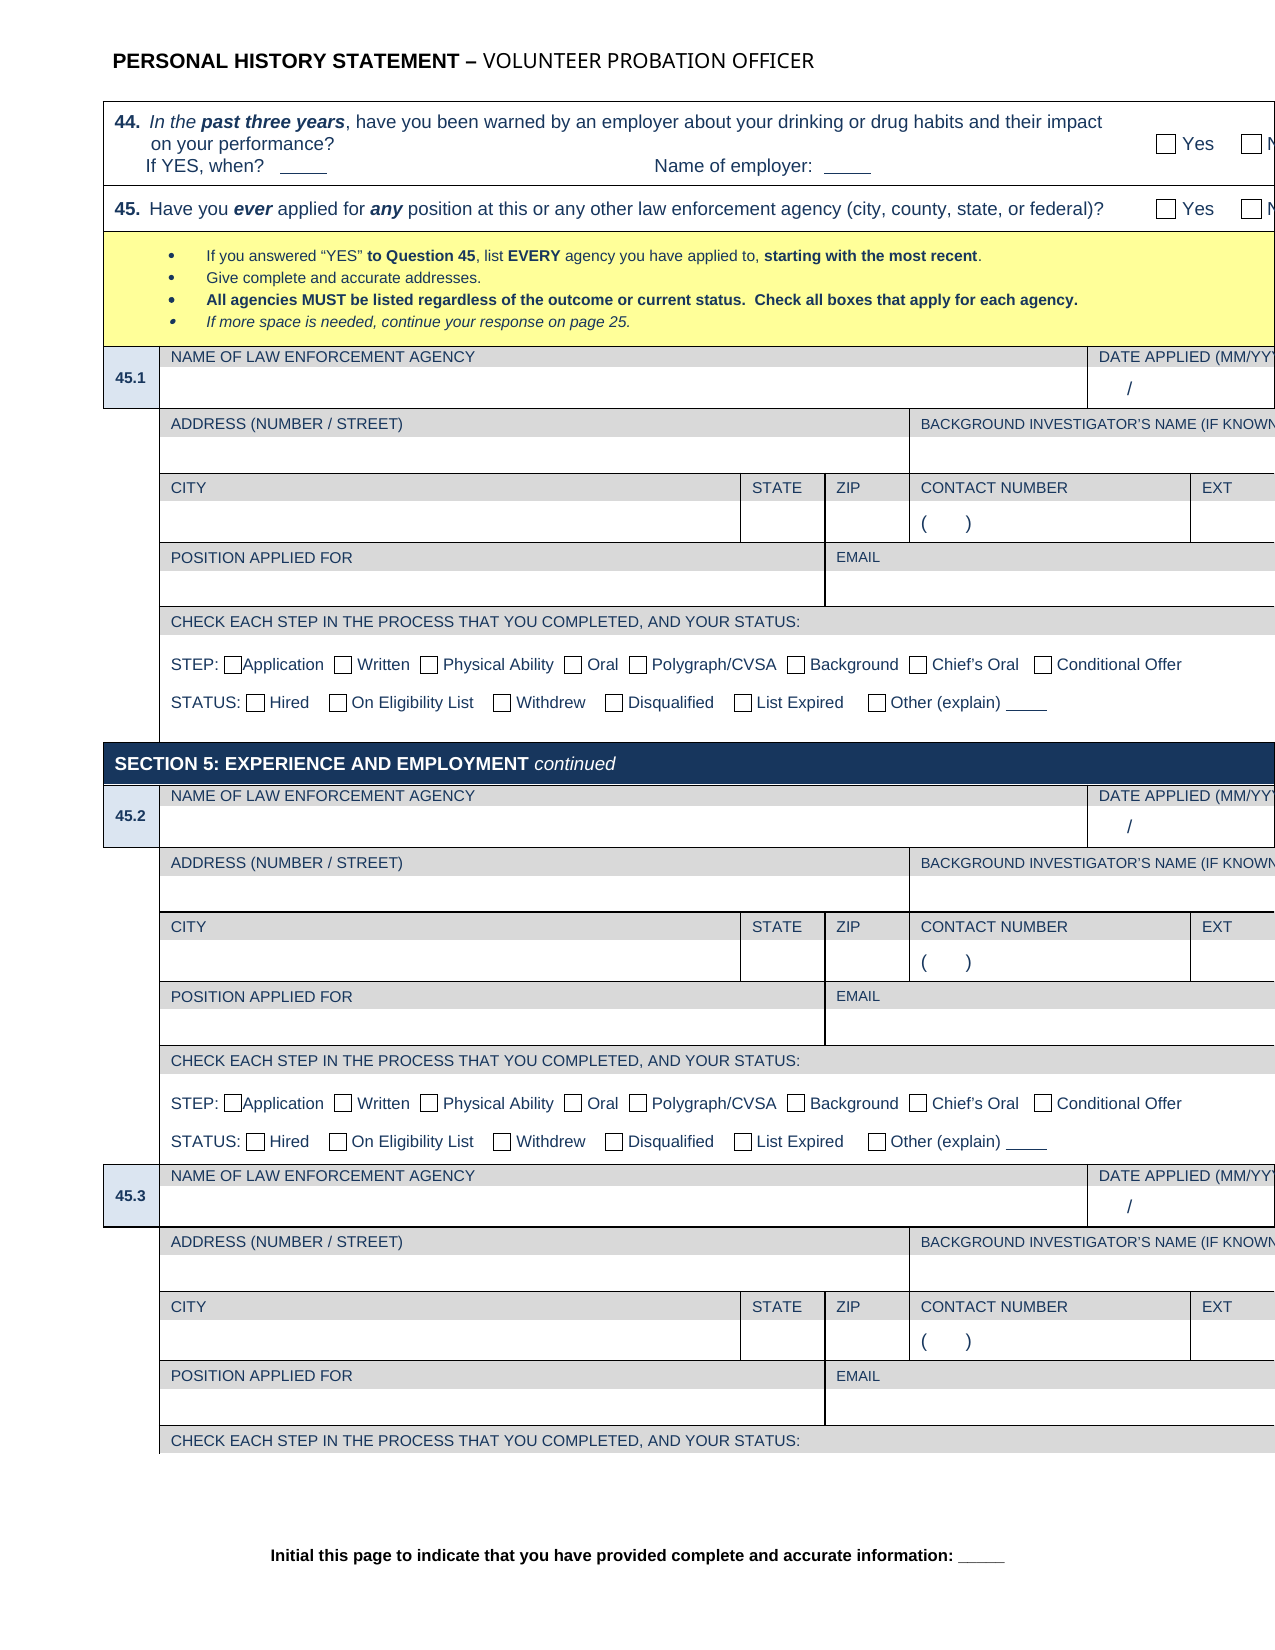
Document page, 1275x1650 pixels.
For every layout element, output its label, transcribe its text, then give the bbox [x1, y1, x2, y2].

table_cell DATE APPLIED (MM/YYYY) [1088, 1165, 1274, 1186]
table_cell CITY [160, 913, 740, 940]
table_cell 45. Have you ever applied for any position at this or any other law enforcement agency (city, county, state, or federal)? [104, 186, 1144, 231]
table_cell Yes No [1144, 186, 1274, 231]
table_cell CONTACT NUMBER [910, 474, 1190, 501]
table_cell 45.2 [104, 786, 159, 847]
table_cell EMAIL [826, 1360, 1275, 1389]
table_cell BACKGROUND INVESTIGATOR’S NAME (IF KNOWN) [910, 409, 1275, 437]
table_cell [160, 806, 1087, 847]
table_cell / [1088, 1186, 1274, 1226]
table_cell STATE [741, 474, 824, 501]
table_cell [826, 501, 909, 542]
table_cell [160, 940, 740, 981]
table_cell CITY [160, 1292, 740, 1320]
table_cell EXT [1191, 1291, 1275, 1320]
table_cell DATE APPLIED (MM/YYYY) [1088, 347, 1274, 367]
table_cell CONTACT NUMBER [910, 913, 1190, 940]
table_cell [741, 1320, 824, 1360]
table_cell STATE [741, 1292, 824, 1320]
table_cell [826, 940, 909, 981]
table_cell [826, 1389, 1275, 1424]
table_cell EMAIL [826, 981, 1275, 1009]
table_cell [741, 940, 824, 981]
table_cell If you answered “YES” to Question 45, list EVERY agency you have applied to, starting with the most recent. Give complete and accurate addresses. All agencies MUST be listed regardless of the outcome or current status. Check all boxes that apply for each agency. If more space is needed, continue your response on page 25. [104, 232, 1274, 346]
table_cell [826, 571, 1275, 606]
table_cell [160, 1389, 824, 1424]
table_cell [160, 571, 824, 606]
table_cell [910, 1255, 1275, 1291]
table_cell [160, 368, 1087, 408]
table_cell [741, 501, 824, 542]
table_cell [910, 437, 1275, 473]
table_cell BACKGROUND INVESTIGATOR’S NAME (IF KNOWN) [910, 1228, 1275, 1255]
table_cell [160, 501, 740, 542]
table_cell [910, 876, 1275, 911]
table_cell CONTACT NUMBER [910, 1292, 1190, 1320]
table_cell 44. In the past three years, have you been warned by an employer about your drinking or drug habits and their impact on your performance? If YES, when? Name of employer: [104, 102, 1144, 185]
table_cell NAME OF LAW ENFORCEMENT AGENCY [160, 786, 1087, 806]
table_cell NAME OF LAW ENFORCEMENT AGENCY [160, 347, 1087, 367]
table_cell EXT [1191, 911, 1275, 940]
table_cell CHECK EACH STEP IN THE PROCESS THAT YOU COMPLETED, AND YOUR STATUS: [160, 1425, 1275, 1453]
table_cell SECTION 5: EXPERIENCE AND EMPLOYMENT continued [104, 743, 1274, 784]
table_cell [160, 1320, 740, 1360]
table_cell DATE APPLIED (MM/YYYY) [1088, 786, 1274, 806]
table_cell ZIP [826, 913, 909, 940]
table_cell ZIP [826, 1292, 909, 1320]
table_cell STATE [741, 913, 824, 940]
table_cell [1191, 940, 1275, 981]
table_cell BACKGROUND INVESTIGATOR’S NAME (IF KNOWN) [910, 848, 1275, 876]
table_cell [160, 876, 909, 911]
table_cell ( ) [910, 1320, 1190, 1360]
table_cell CHECK EACH STEP IN THE PROCESS THAT YOU COMPLETED, AND YOUR STATUS: [160, 1045, 1275, 1074]
table_cell ( ) [910, 940, 1190, 981]
table_cell 45.3 [104, 1165, 159, 1226]
table_cell Yes No [1144, 102, 1274, 185]
table_cell / [1088, 368, 1274, 408]
table_cell ZIP [826, 474, 909, 501]
table_cell [1191, 1320, 1275, 1360]
table_cell [1191, 501, 1275, 542]
table_cell EMAIL [826, 542, 1275, 571]
table_cell [826, 1320, 909, 1360]
table_cell / [1088, 806, 1274, 847]
table_cell NAME OF LAW ENFORCEMENT AGENCY [160, 1165, 1087, 1186]
table_cell POSITION APPLIED FOR [160, 1361, 824, 1389]
table_cell CITY [160, 474, 740, 501]
table_cell [160, 1186, 1087, 1226]
table_cell POSITION APPLIED FOR [160, 982, 824, 1009]
table_cell ADDRESS (NUMBER / STREET) [160, 848, 909, 876]
table_cell [160, 1255, 909, 1291]
table_cell ( ) [910, 501, 1190, 542]
table_cell [160, 437, 909, 473]
table_cell CHECK EACH STEP IN THE PROCESS THAT YOU COMPLETED, AND YOUR STATUS: [160, 606, 1275, 635]
table_cell POSITION APPLIED FOR [160, 543, 824, 571]
table_cell [826, 1010, 1275, 1045]
table_cell ADDRESS (NUMBER / STREET) [160, 1228, 909, 1255]
table_cell 45.1 [104, 347, 159, 408]
table_cell EXT [1191, 473, 1275, 501]
table_cell [160, 1010, 824, 1045]
table_cell ADDRESS (NUMBER / STREET) [160, 409, 909, 437]
